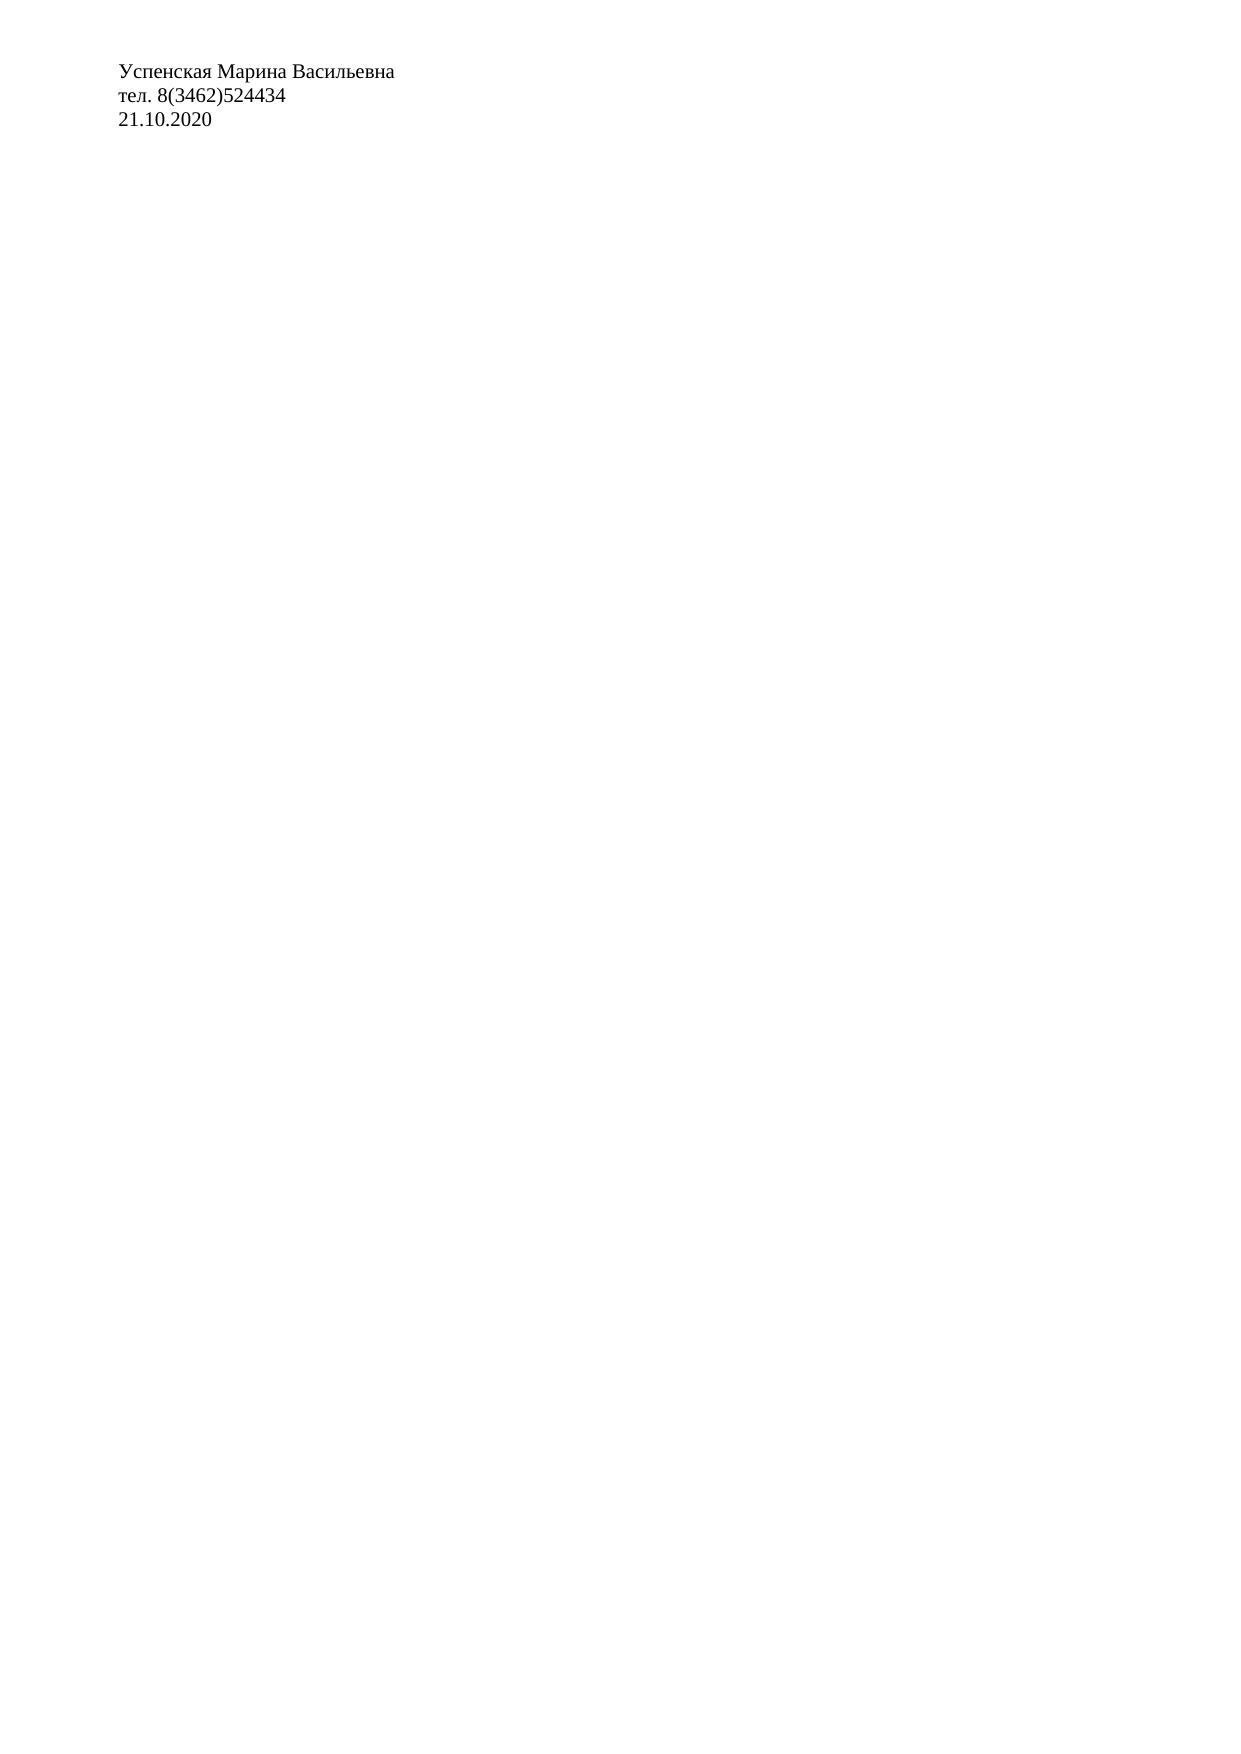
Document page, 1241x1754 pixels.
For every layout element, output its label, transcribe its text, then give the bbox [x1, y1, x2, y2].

text Успенская Марина Васильевна [103, 59, 1181, 83]
text 21.10.2020 [118, 107, 1181, 131]
text тел. 8(3462)524434 [118, 83, 1181, 107]
